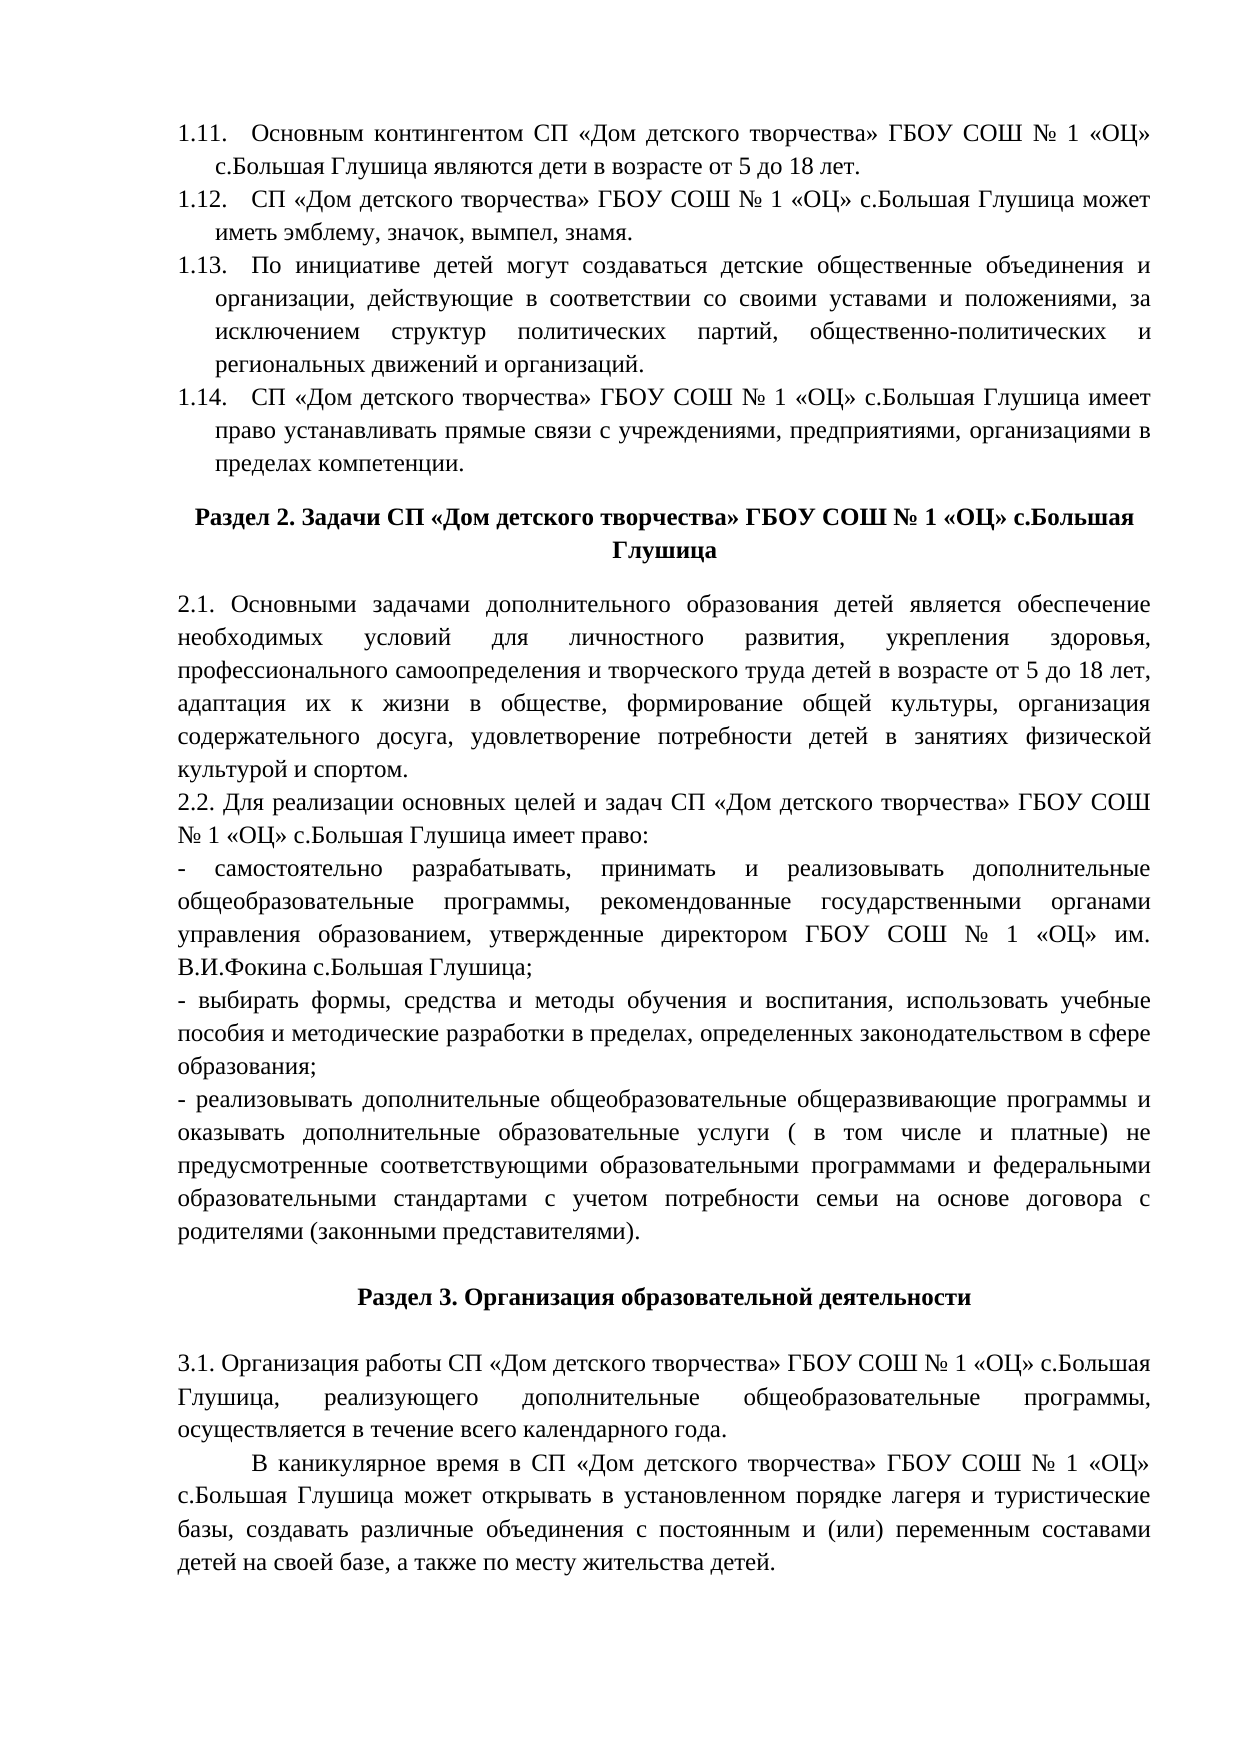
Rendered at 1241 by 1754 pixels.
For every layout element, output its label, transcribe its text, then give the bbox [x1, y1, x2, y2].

list По инициативе детей могут создаваться детские общественные объединения и организации, действующие в соответствии со своими уставами и положениями, за исключением структур политических партий, общественно-политических и региональных движений и организаций. [177, 250, 1152, 378]
text 3.1. Организация работы СП «Дом детского творчества» ГБОУ СОШ № 1 «ОЦ» с.Большая Глушица, реализующего дополнительные общеобразовательные программы, осуществляется в течение всего календарного года. [177, 1348, 1152, 1443]
text - реализовывать дополнительные общеобразовательные общеразвивающие программы и оказывать дополнительные образовательные услуги ( в том числе и платные) не предусмотренные соответствующими образовательными программами и федеральными образовательными стандартами с учетом потребности семьи на основе договора с родителями (законными представителями). [177, 1084, 1152, 1245]
list СП «Дом детского творчества» ГБОУ СОШ № 1 «ОЦ» с.Большая Глушица может иметь эмблему, значок, вымпел, знамя. [177, 184, 1152, 246]
text Раздел 3. Организация образовательной деятельности [177, 1282, 1152, 1311]
text В каникулярное время в СП «Дом детского творчества» ГБОУ СОШ № 1 «ОЦ» с.Большая Глушица может открывать в установленном порядке лагеря и туристические базы, создавать различные объединения с постоянным и (или) переменным составами детей на своей базе, а также по месту жительства детей. [177, 1448, 1152, 1575]
text 2.2. Для реализации основных целей и задач СП «Дом детского творчества» ГБОУ СОШ № 1 «ОЦ» с.Большая Глушица имеет право: [177, 787, 1152, 849]
list СП «Дом детского творчества» ГБОУ СОШ № 1 «ОЦ» с.Большая Глушица имеет право устанавливать прямые связи с учреждениями, предприятиями, организациями в пределах компетенции. [177, 382, 1152, 477]
list Основным контингентом СП «Дом детского творчества» ГБОУ СОШ № 1 «ОЦ» с.Большая Глушица являются дети в возрасте от 5 до 18 лет. [177, 118, 1152, 180]
text 2.1. Основными задачами дополнительного образования детей является обеспечение необходимых условий для личностного развития, укрепления здоровья, профессионального самоопределения и творческого труда детей в возрасте от 5 до 18 лет, адаптация их к жизни в обществе, формирование общей культуры, организация содержательного досуга, удовлетворение потребности детей в занятиях физической культурой и спортом. [177, 589, 1152, 783]
text - самостоятельно разрабатывать, принимать и реализовывать дополнительные общеобразовательные программы, рекомендованные государственными органами управления образованием, утвержденные директором ГБОУ СОШ № 1 «ОЦ» им. В.И.Фокина с.Большая Глушица; [177, 853, 1152, 981]
text - выбирать формы, средства и методы обучения и воспитания, использовать учебные пособия и методические разработки в пределах, определенных законодательством в сфере образования; [177, 985, 1152, 1080]
text Раздел 2. Задачи СП «Дом детского творчества» ГБОУ СОШ № 1 «ОЦ» с.Большая Глушица [177, 502, 1152, 564]
